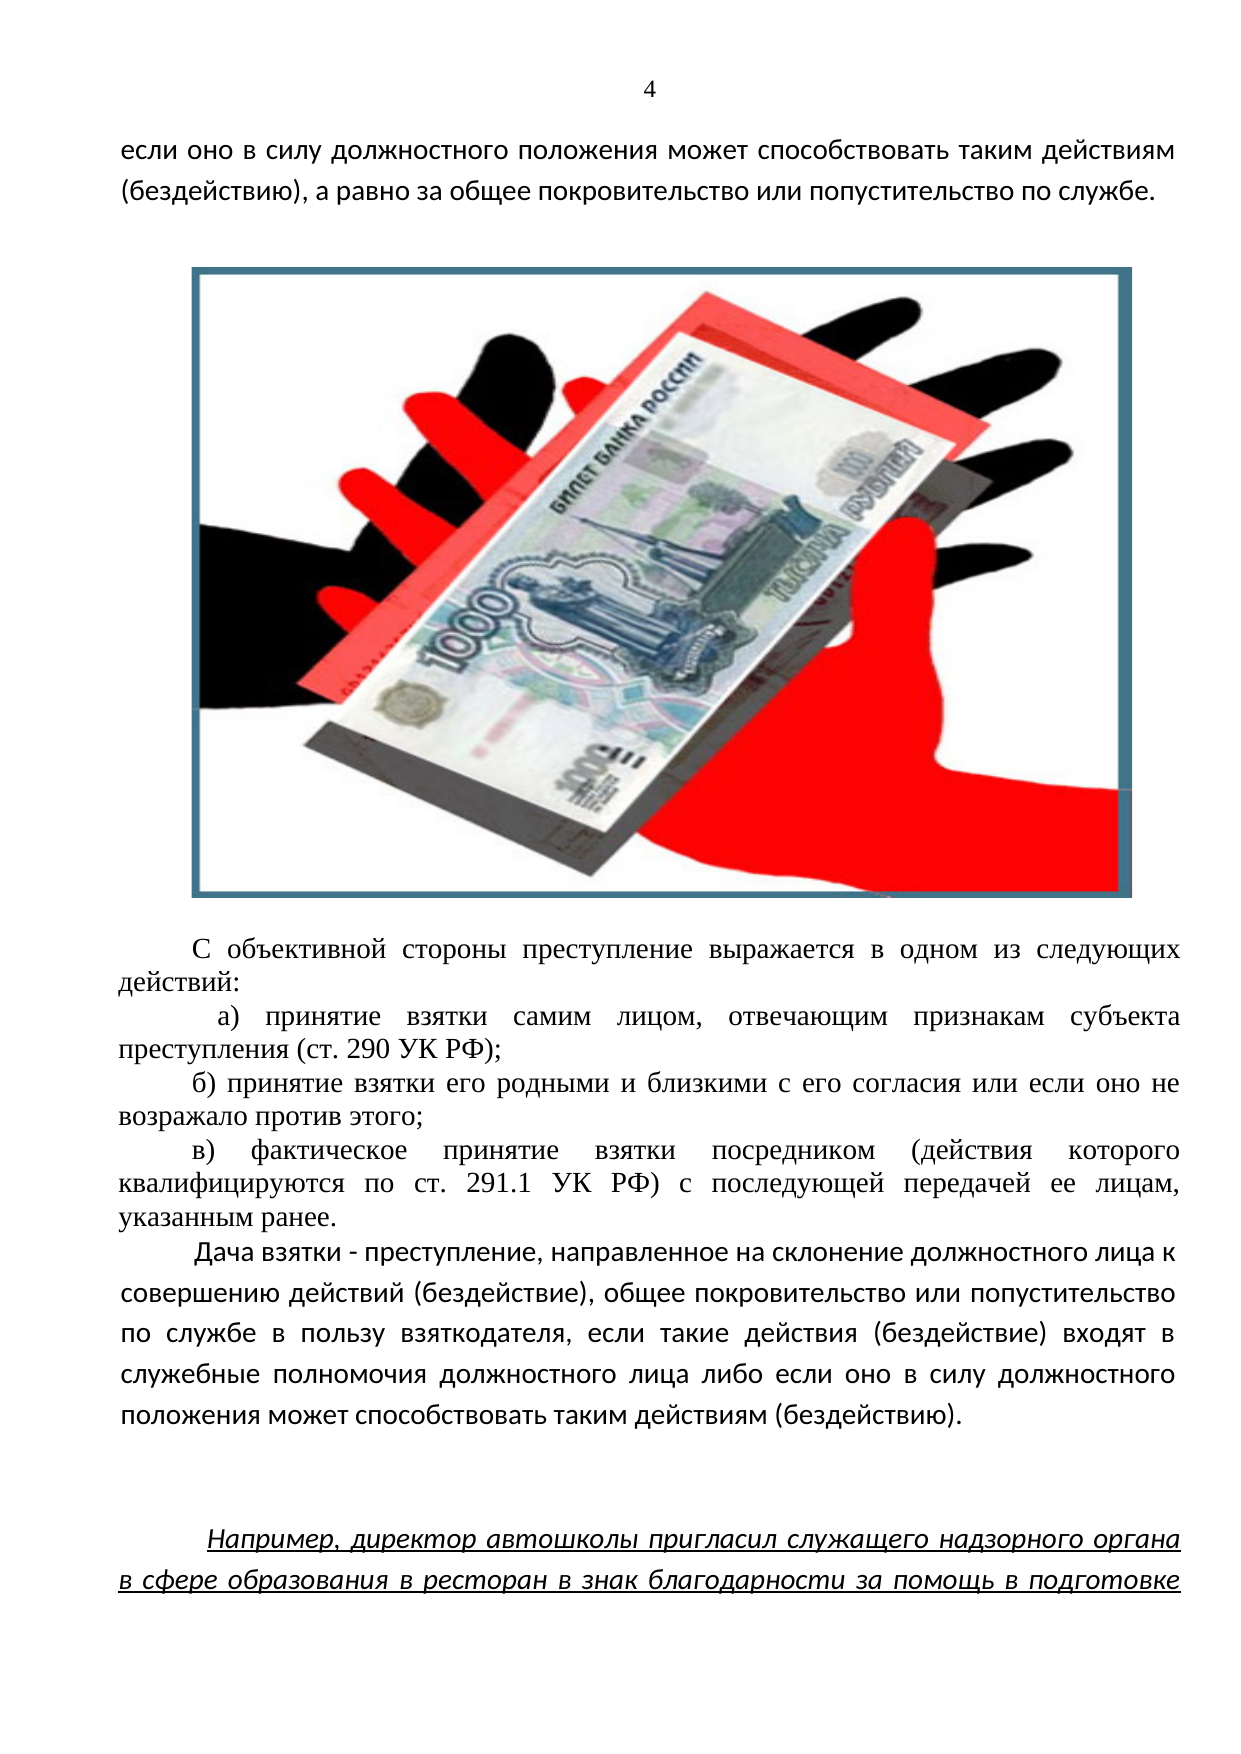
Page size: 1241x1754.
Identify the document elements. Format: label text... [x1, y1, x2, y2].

picture [191, 267, 1133, 898]
text б) принятие взятки его родными и близкими с его согласия или если оно не возражало против этого; [118, 1065, 1181, 1132]
text С объективной стороны преступление выражается в одном из следующих действий: [118, 931, 1181, 998]
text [120, 131, 1177, 208]
text а) принятие взятки самим лицом, отвечающим признакам субъекта преступления (ст. 290 УК РФ); [118, 998, 1181, 1065]
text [118, 1520, 1181, 1591]
text в) фактическое принятие взятки посредником (действия которого квалифицируются по ст. 291.1 УК РФ) с последующей передачей ее лицам, указанным ранее. [118, 1132, 1181, 1233]
text Дача взятки - преступление, направленное на склонение должностного лица к совершению действий (бездействие), общее покровительство или попустительство по службе в пользу взяткодателя, если такие действия (бездействие) входят в служебные полномочия должностного лица либо если оно в силу должностного положения может способствовать таким действиям (бездействию). [120, 1233, 1177, 1432]
